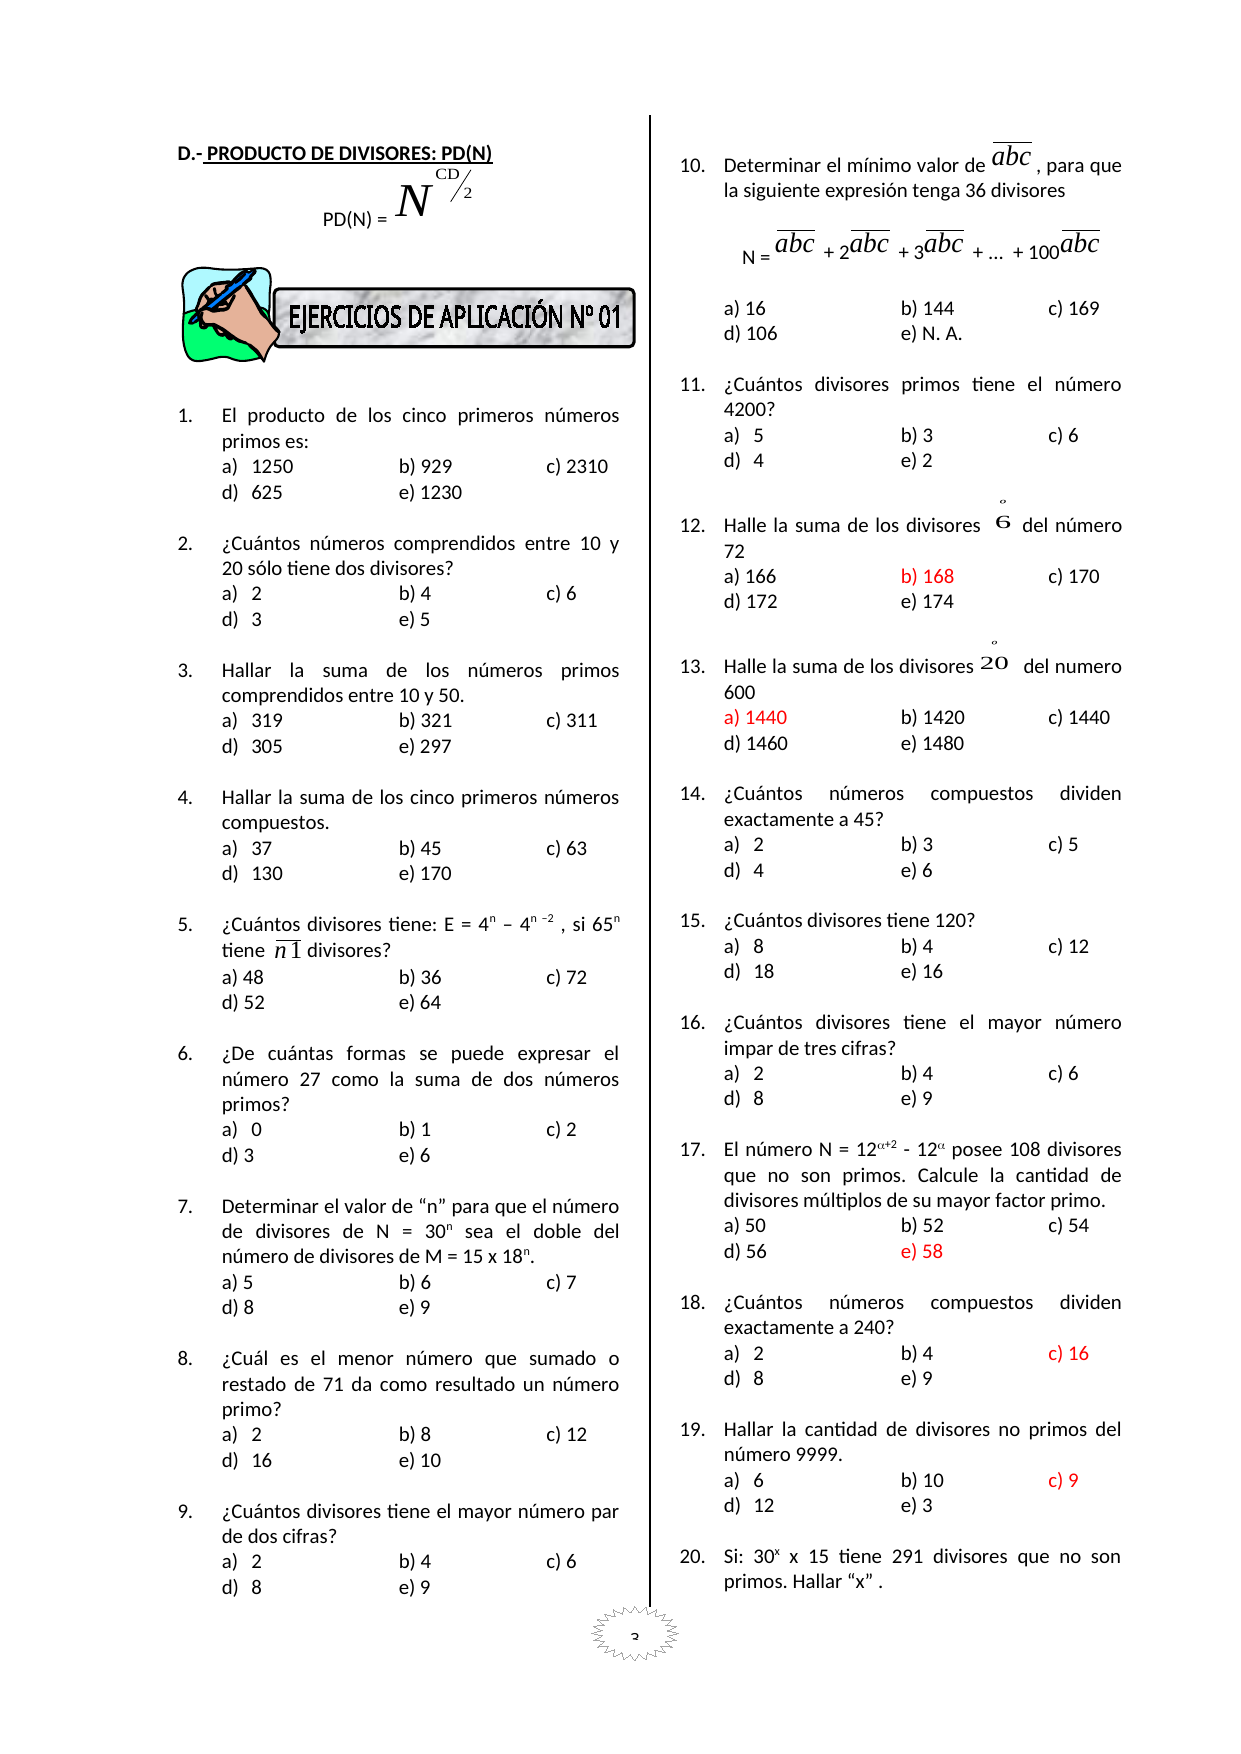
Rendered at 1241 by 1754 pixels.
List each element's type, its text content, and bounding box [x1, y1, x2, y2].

list a) 2 b) 4 c) 6 [222, 581, 620, 606]
list d) 4 e) 2 [724, 447, 1122, 473]
list d) 106 e) N. A. [724, 320, 1122, 346]
list a) 2 b) 3 c) 5 [724, 831, 1122, 857]
list a) 6 b) 10 c) 9 [724, 1467, 1122, 1492]
list a) 2 b) 8 c) 12 [222, 1422, 620, 1447]
list d) 3 e) 6 [222, 1142, 620, 1167]
list a) 2 b) 4 c) 6 [724, 1060, 1122, 1086]
list a) 37 b) 45 c) 63 [222, 835, 620, 860]
list ¿Cuántos divisores primos tiene el número 4200? [679, 371, 1122, 422]
list a) 8 b) 4 c) 12 [724, 933, 1122, 958]
list ¿Cuántos divisores tiene: E = 4n – 4n –2 , si 65n tiene divisores? [177, 911, 620, 964]
list ¿Cuántos números comprendidos entre 10 y 20 sólo tiene dos divisores? [177, 530, 620, 581]
list d) 18 e) 16 [724, 958, 1122, 984]
list a) 16 b) 144 c) 169 [724, 295, 1122, 320]
list El producto de los cinco primeros números primos es: [177, 403, 620, 453]
list Determinar el mínimo valor de , para que la siguiente expresión tenga 36 divisores [679, 141, 1122, 203]
list d) 16 e) 10 [222, 1447, 620, 1472]
list a) 2 b) 4 c) 6 [222, 1549, 620, 1574]
list d) 52 e) 64 [222, 989, 620, 1015]
list ¿Cuál es el menor número que sumado o restado de 71 da como resultado un número primo? [177, 1345, 620, 1422]
list d) 130 e) 170 [222, 860, 620, 886]
list ¿De cuántas formas se puede expresar el número 27 como la suma de dos números primos? [177, 1040, 620, 1117]
list ¿Cuántos números compuestos dividen exactamente a 45? [679, 781, 1122, 831]
list d) 8 e) 9 [724, 1086, 1122, 1111]
list d) 625 e) 1230 [222, 479, 620, 504]
list Determinar el valor de “n” para que el número de divisores de N = 30n sea el doble del número de divisores de M = 15 x 18n. [177, 1193, 620, 1269]
list Hallar la cantidad de divisores no primos del número 9999. [679, 1416, 1122, 1467]
list a) 1250 b) 929 c) 2310 [222, 453, 620, 479]
picture [276, 291, 632, 345]
list ¿Cuántos divisores tiene el mayor número impar de tres cifras? [679, 1009, 1122, 1060]
list a) 5 b) 6 c) 7 [222, 1269, 620, 1294]
list a) 48 b) 36 c) 72 [222, 964, 620, 989]
list a) 2 b) 4 c) 16 [724, 1340, 1122, 1365]
list d) 56 e) 58 [724, 1238, 1122, 1263]
list d) 4 e) 6 [724, 857, 1122, 882]
list a) 50 b) 52 c) 54 [724, 1213, 1122, 1238]
list ¿Cuántos divisores tiene el mayor número par de dos cifras? [177, 1498, 620, 1549]
list a) 166 b) 168 c) 170 [724, 563, 1122, 589]
list d) 8 e) 9 [724, 1365, 1122, 1391]
list d) 305 e) 297 [222, 733, 620, 758]
list a) 5 b) 3 c) 6 [724, 422, 1122, 447]
list ¿Cuántos números compuestos dividen exactamente a 240? [679, 1289, 1122, 1340]
list d) 1460 e) 1480 [724, 730, 1122, 755]
list a) 1440 b) 1420 c) 1440 [724, 704, 1122, 730]
list d) 8 e) 9 [222, 1574, 620, 1599]
list ¿Cuántos divisores tiene 120? [679, 908, 1122, 933]
list d) 3 e) 5 [222, 606, 620, 631]
list d) 12 e) 3 [724, 1492, 1122, 1518]
list a) 0 b) 1 c) 2 [222, 1117, 620, 1142]
text PD(N) = [177, 166, 620, 232]
text D.- PRODUCTO DE DIVISORES: PD(N) [177, 141, 620, 166]
list El número N = 12+2 - 12 posee 108 divisores que no son primos. Calcule la cantidad de divisores múltiplos de su mayor factor primo. [679, 1136, 1122, 1213]
list N = + 2 + 3 + ... + 100 [724, 228, 1122, 269]
list d) 8 e) 9 [222, 1294, 620, 1320]
list Halle la suma de los divisores del numero 600 [679, 639, 1122, 704]
list a) 319 b) 321 c) 311 [222, 708, 620, 733]
list Hallar la suma de los cinco primeros números compuestos. [177, 784, 620, 835]
list Si: 30x x 15 tiene 291 divisores que no son primos. Hallar “x” . [679, 1543, 1122, 1594]
list d) 172 e) 174 [724, 589, 1122, 614]
list Halle la suma de los divisores del número 72 [679, 498, 1122, 563]
list Hallar la suma de los números primos comprendidos entre 10 y 50. [177, 657, 620, 708]
